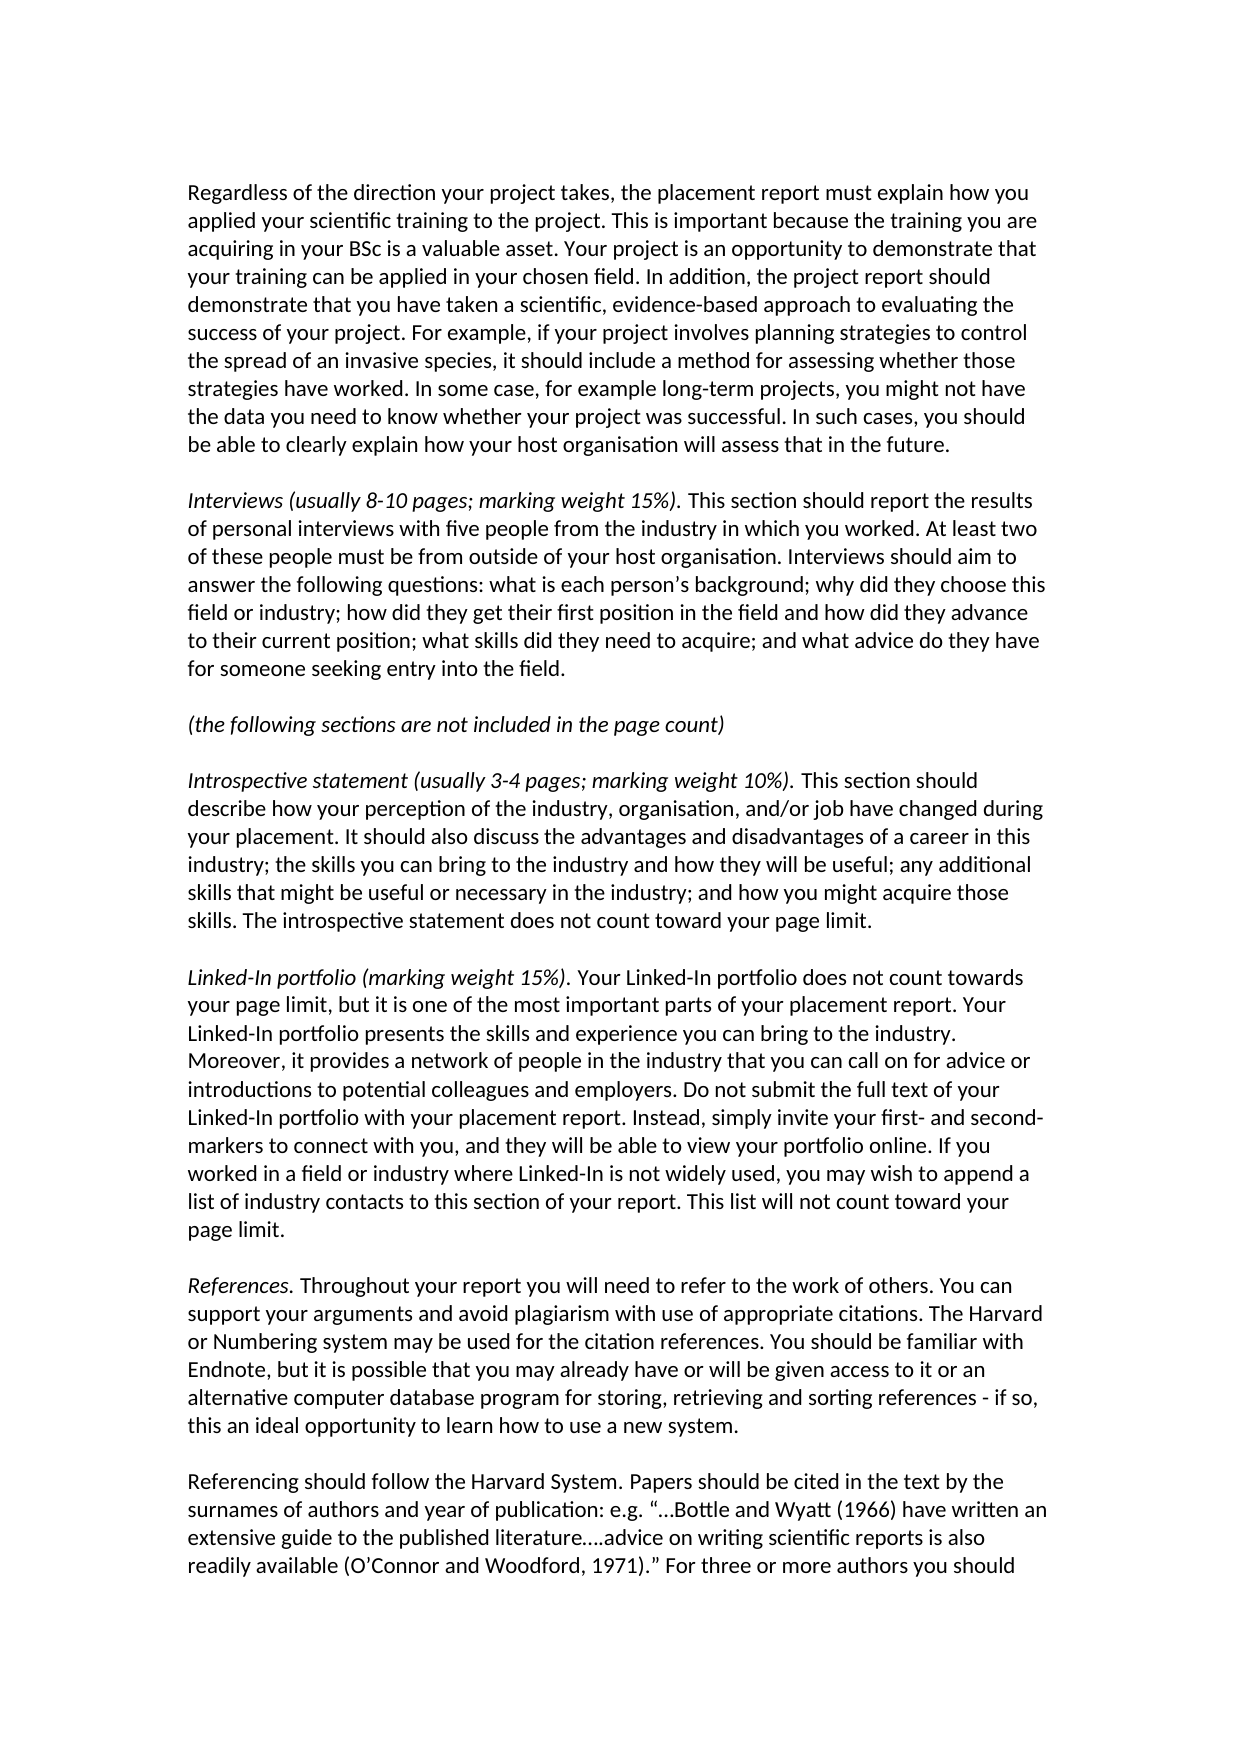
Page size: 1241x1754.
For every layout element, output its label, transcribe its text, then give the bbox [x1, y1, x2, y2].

text Introspective statement (usually 3-4 pages; marking weight 10%). This section should describe how your perception of the industry, organisation, and/or job have changed during your placement. It should also discuss the advantages and disadvantages of a career in this industry; the skills you can bring to the industry and how they will be useful; any additional skills that might be useful or necessary in the industry; and how you might acquire those skills. The introspective statement does not count toward your page limit. [187, 766, 1053, 934]
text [187, 1467, 1053, 1579]
text Linked-In portfolio (marking weight 15%). Your Linked-In portfolio does not count towards your page limit, but it is one of the most important parts of your placement report. Your Linked-In portfolio presents the skills and experience you can bring to the industry. Moreover, it provides a network of people in the industry that you can call on for advice or introductions to potential colleagues and employers. Do not submit the full text of your Linked-In portfolio with your placement report. Instead, simply invite your first- and second-markers to connect with you, and they will be able to view your portfolio online. If you worked in a field or industry where Linked-In is not widely used, you may wish to append a list of industry contacts to this section of your report. This list will not count toward your page limit. [187, 963, 1053, 1243]
text Interviews (usually 8-10 pages; marking weight 15%). This section should report the results of personal interviews with five people from the industry in which you worked. At least two of these people must be from outside of your host organisation. Interviews should aim to answer the following questions: what is each person’s background; why did they choose this field or industry; how did they get their first position in the field and how did they advance to their current position; what skills did they need to acquire; and what advice do they have for someone seeking entry into the field. [187, 486, 1053, 682]
text (the following sections are not included in the page count) [187, 710, 1053, 738]
text Regardless of the direction your project takes, the placement report must explain how you applied your scientific training to the project. This is important because the training you are acquiring in your BSc is a valuable asset. Your project is an opportunity to demonstrate that your training can be applied in your chosen field. In addition, the project report should demonstrate that you have taken a scientific, evidence-based approach to evaluating the success of your project. For example, if your project involves planning strategies to control the spread of an invasive species, it should include a method for assessing whether those strategies have worked. In some case, for example long-term projects, you might not have the data you need to know whether your project was successful. In such cases, you should be able to clearly explain how your host organisation will assess that in the future. [187, 178, 1053, 458]
text References. Throughout your report you will need to refer to the work of others. You can support your arguments and avoid plagiarism with use of appropriate citations. The Harvard or Numbering system may be used for the citation references. You should be familiar with Endnote, but it is possible that you may already have or will be given access to it or an alternative computer database program for storing, retrieving and sorting references - if so, this an ideal opportunity to learn how to use a new system. [187, 1271, 1053, 1439]
